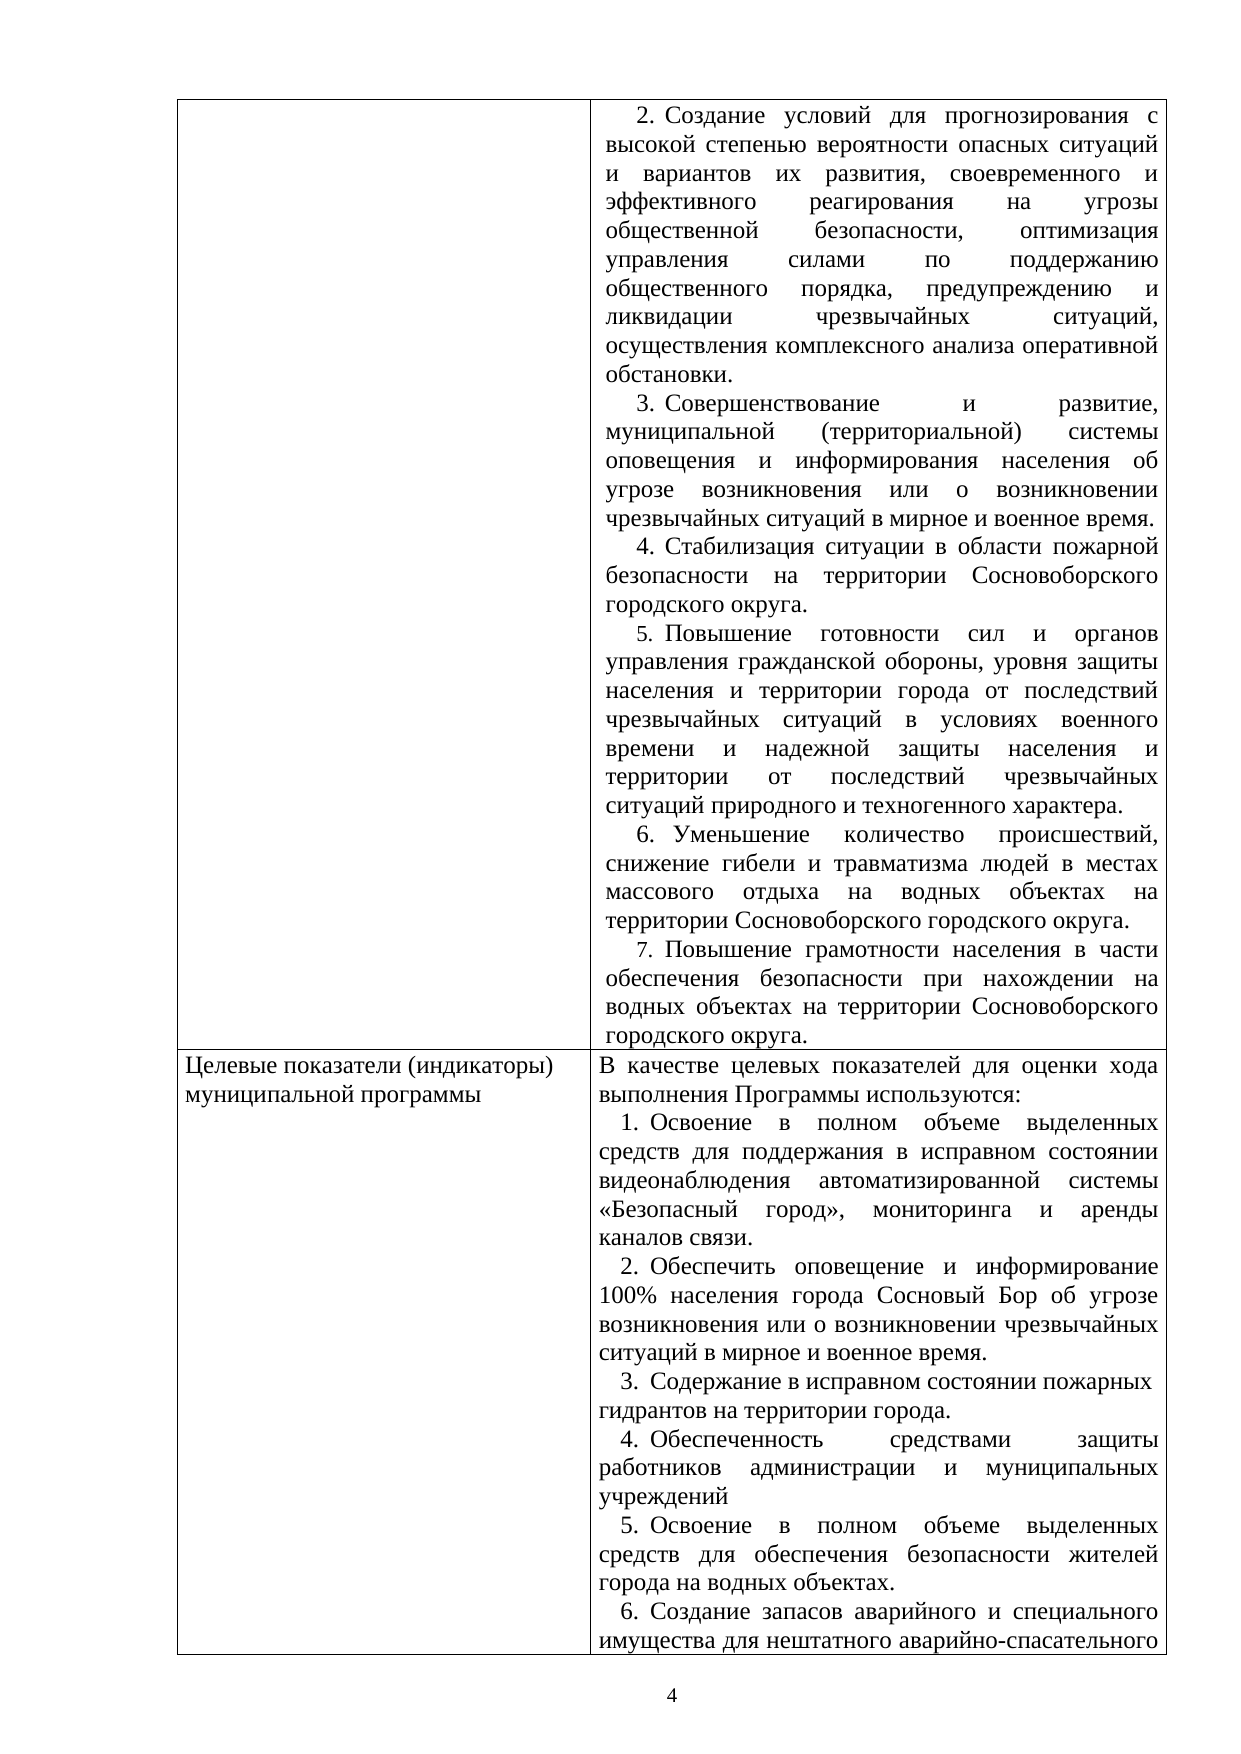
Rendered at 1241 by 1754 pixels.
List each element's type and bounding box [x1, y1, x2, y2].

table_cell [591, 100, 1166, 1049]
table_cell [591, 1050, 1166, 1654]
table_cell [178, 100, 590, 1049]
table_cell [178, 1050, 590, 1654]
